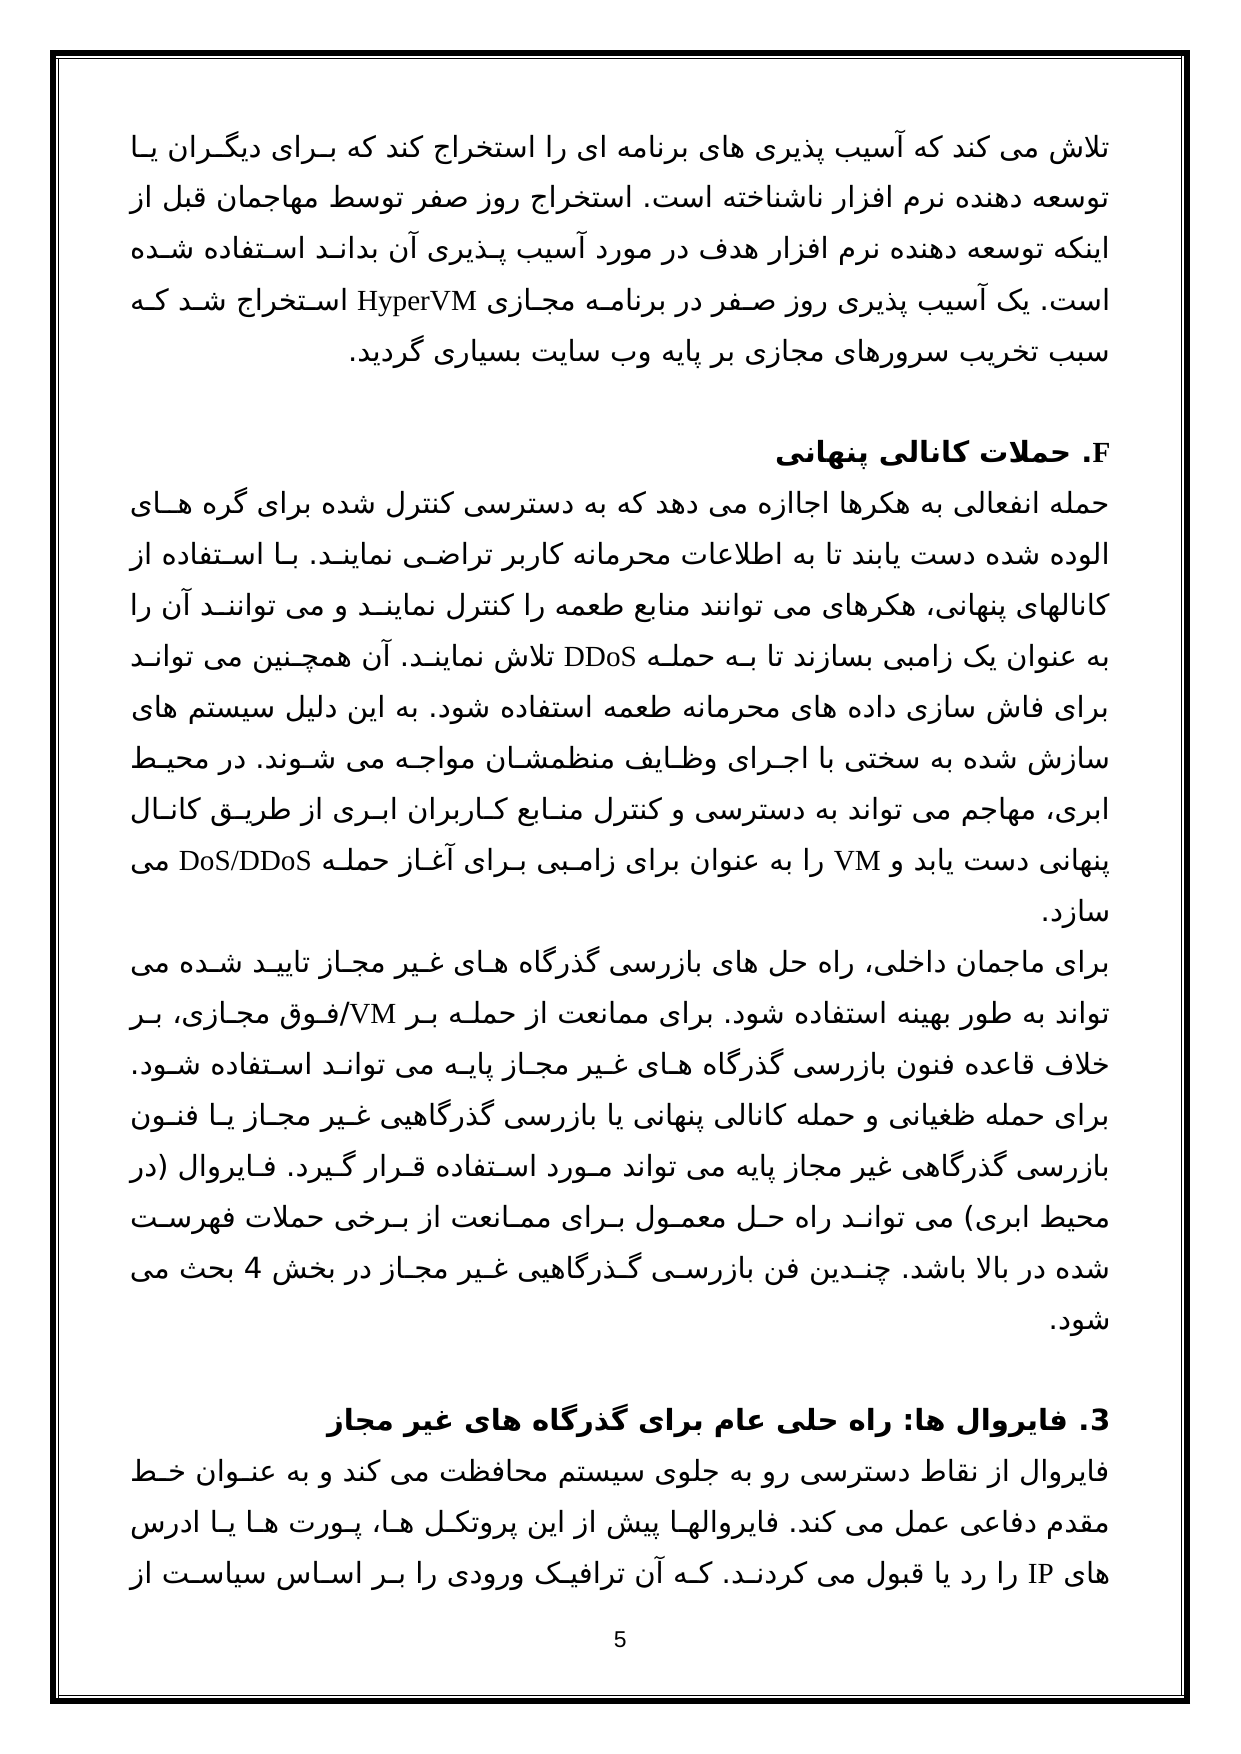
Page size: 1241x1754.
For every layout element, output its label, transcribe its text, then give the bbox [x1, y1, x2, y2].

text F. حملات کانالی پنهانی [130, 435, 1110, 469]
text برای ماجمان داخلی، راه حل های بازرسی گذرگاه های غیر مجاز تایید شده می تواند به طور بهینه استفاده شود. برای ممانعت از حمله بر VM/فوق مجازی، بر خلاف قاعده فنون بازرسی گذرگاه های غیر مجاز پایه می تواند استفاده شود. برای حمله ظغیانی و حمله کانالی پنهانی یا بازرسی گذرگاهیی غیر مجاز یا فنون بازرسی گذرگاهی غیر مجاز پایه می تواند مورد استفاده قرار گیرد. فایروال (در محیط ابری) می تواند راه حل معمول برای ممانعت از برخی حملات فهرست شده در بالا باشد. چندین فن بازرسی گذرگاهیی غیر مجاز در بخش 4 بحث می شود. [130, 945, 1110, 1336]
text 3. فایروال ها: راه حلی عام برای گذرگاه های غیر مجاز [130, 1403, 1110, 1437]
text حمله انفعالی به هکرها اجاازه می دهد که به دسترسی کنترل شده برای گره های الوده شده دست یابند تا به اطلاعات محرمانه کاربر تراضی نمایند. با استفاده از کانالهای پنهانی، هکرهای می توانند منابع طعمه را کنترل نمایند و می توانند آن را به عنوان یک زامبی بسازند تا به حمله DDoS تلاش نمایند. آن همچنین می تواند برای فاش سازی داده های محرمانه طعمه استفاده شود. به این دلیل سیستم های سازش شده به سختی با اجرای وظایف منظمشان مواجه می شوند. در محیط ابری، مهاجم می تواند به دسترسی و کنترل منابع کاربران ابری از طریق کانال پنهانی دست یابد و VM را به عنوان برای زامبی برای آغاز حمله DoS/DDoS می سازد. [130, 486, 1110, 928]
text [130, 130, 1110, 368]
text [130, 1454, 1110, 1590]
